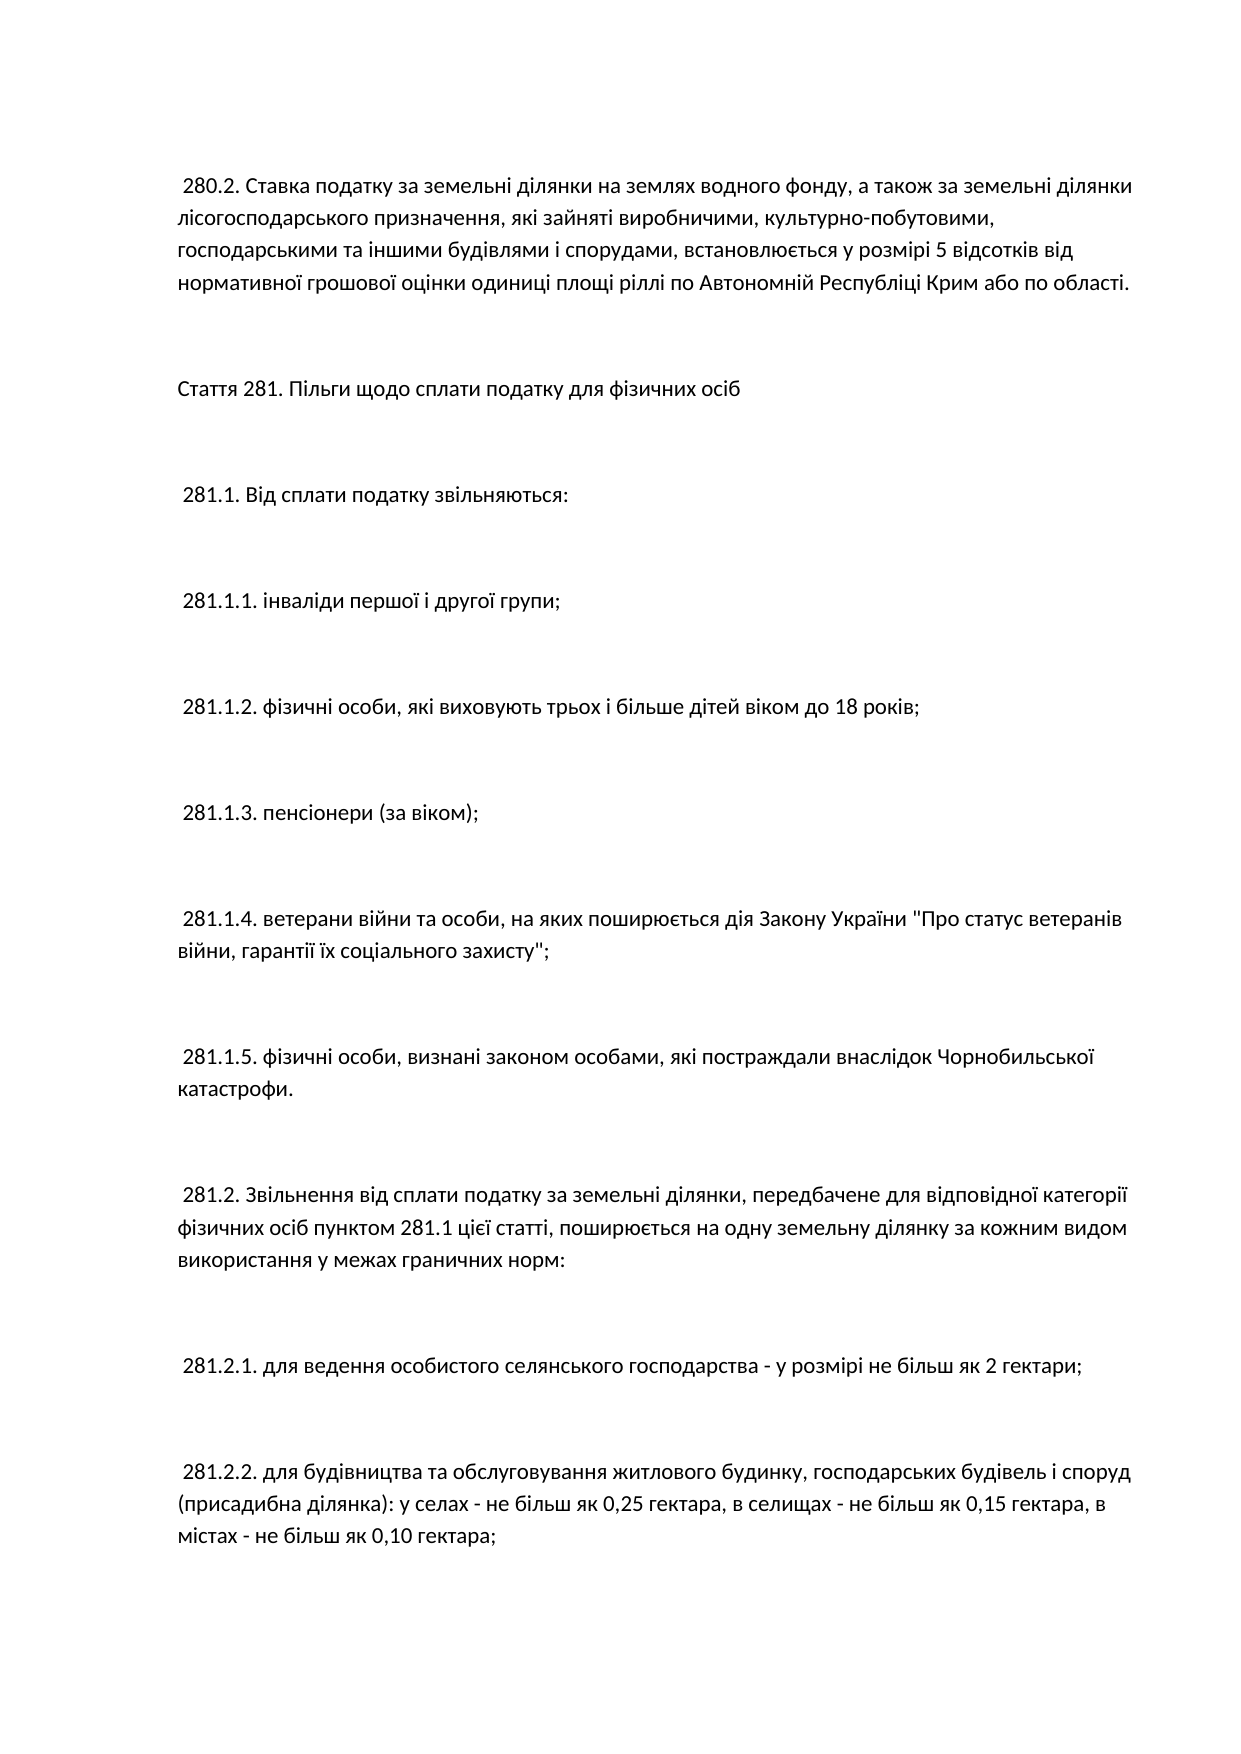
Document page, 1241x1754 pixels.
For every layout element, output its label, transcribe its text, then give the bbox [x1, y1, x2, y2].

text 281.2.2. для будівництва та обслуговування житлового будинку, господарських будівель і споруд (присадибна ділянка): у селах - не більш як 0,25 гектара, в селищах - не більш як 0,15 гектара, в містах - не більш як 0,10 гектара; [177, 1457, 1152, 1549]
text 281.2. Звільнення від сплати податку за земельні ділянки, передбачене для відповідної категорії фізичних осіб пунктом 281.1 цієї статті, поширюється на одну земельну ділянку за кожним видом використання у межах граничних норм: [177, 1180, 1152, 1273]
text 280.2. Ставка податку за земельні ділянки на землях водного фонду, а також за земельні ділянки лісогосподарського призначення, які зайняті виробничими, культурно-побутовими, господарськими та іншими будівлями і спорудами, встановлюється у розмірі 5 відсотків від нормативної грошової оцінки одиниці площі ріллі по Автономній Республіці Крим або по області. [177, 171, 1152, 296]
text 281.1.4. ветерани війни та особи, на яких поширюється дія Закону України "Про статус ветеранів війни, гарантії їх соціального захисту"; [177, 904, 1152, 964]
text Стаття 281. Пільги щодо сплати податку для фізичних осіб [177, 374, 1152, 402]
text 281.1. Від сплати податку звільняються: [177, 480, 1152, 508]
text 281.1.3. пенсіонери (за віком); [177, 798, 1152, 826]
text 281.1.1. інваліди першої і другої групи; [177, 586, 1152, 614]
text 281.1.2. фізичні особи, які виховують трьох і більше дітей віком до 18 років; [177, 692, 1152, 720]
text 281.2.1. для ведення особистого селянського господарства - у розмірі не більш як 2 гектари; [177, 1351, 1152, 1379]
text 281.1.5. фізичні особи, визнані законом особами, які постраждали внаслідок Чорнобильської катастрофи. [177, 1042, 1152, 1102]
